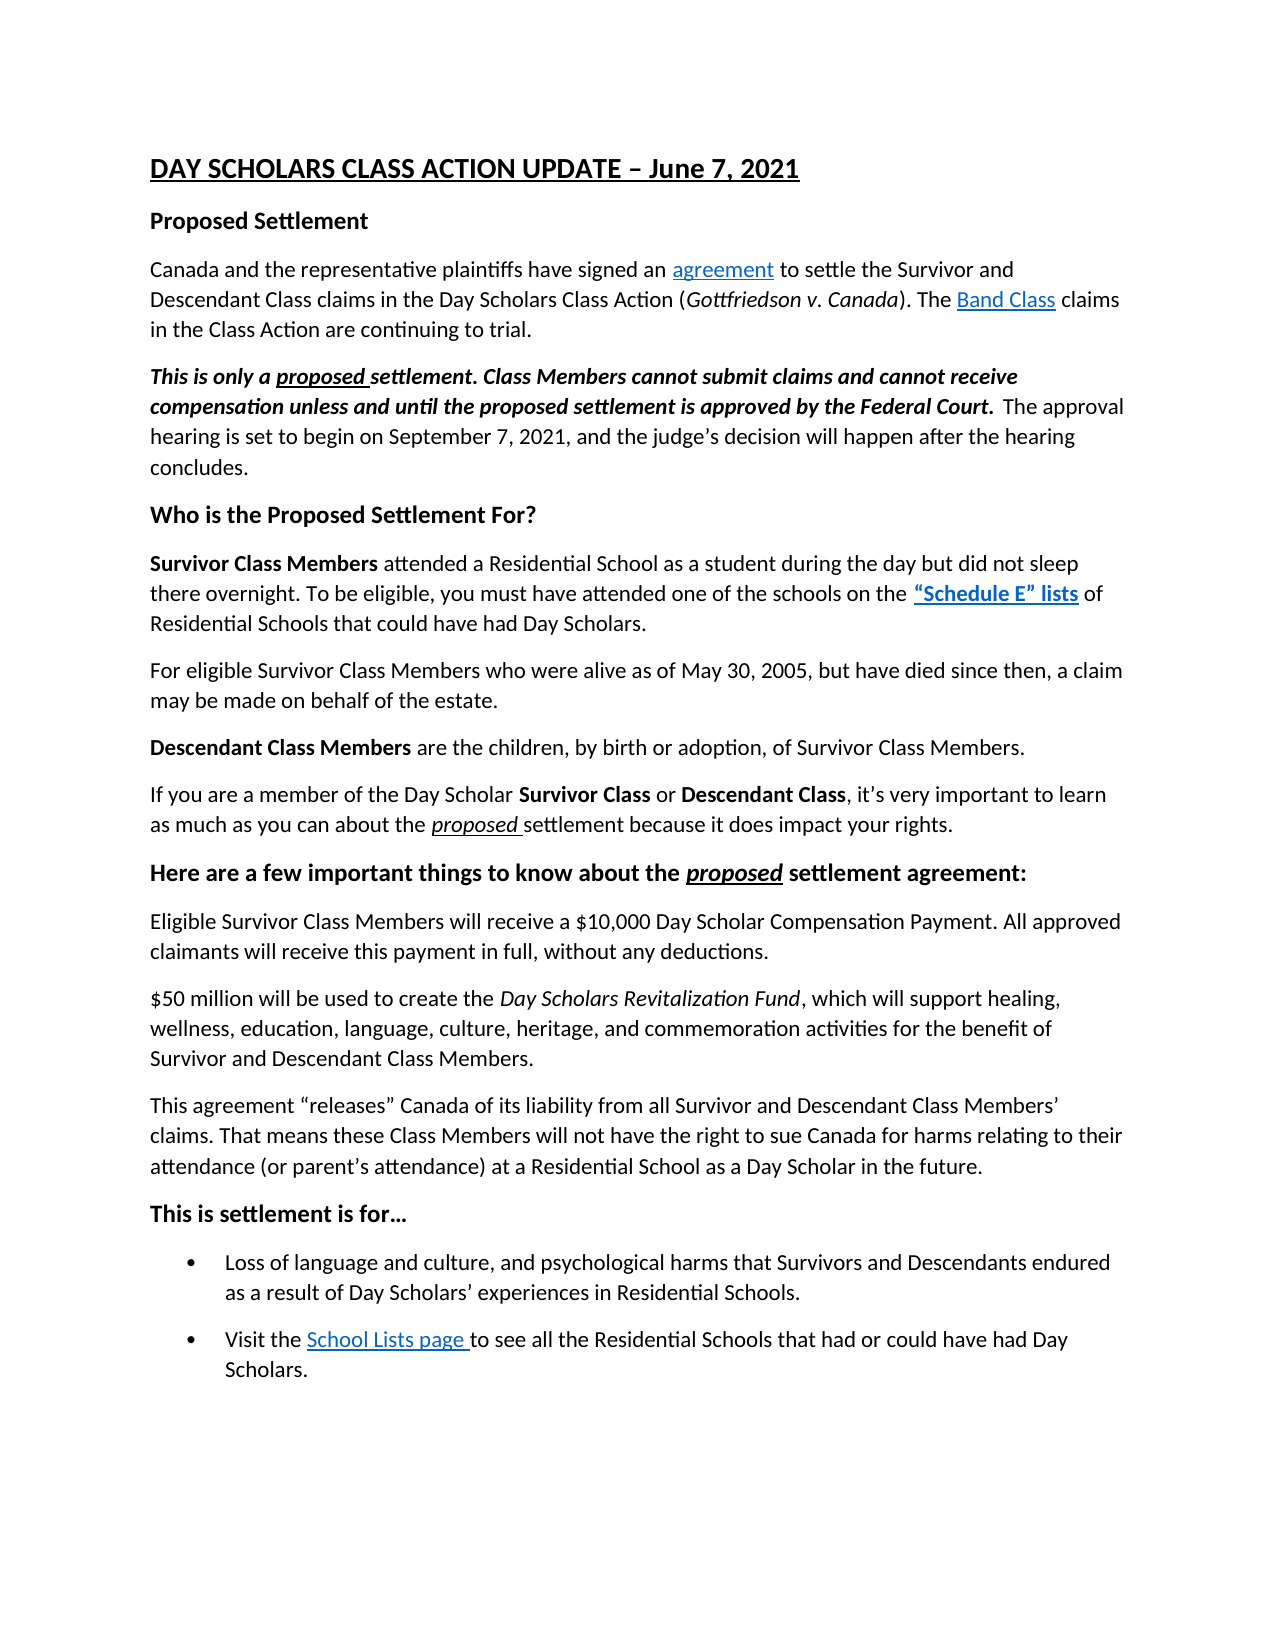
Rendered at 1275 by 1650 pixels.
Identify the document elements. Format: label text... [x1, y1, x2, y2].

text Who is the Proposed Settlement For? [150, 499, 1125, 530]
list Visit the School Lists page to see all the Residential Schools that had or could have had Day Scholars. [187, 1325, 1125, 1383]
text If you are a member of the Day Scholar Survivor Class or Descendant Class, it’s very important to learn as much as you can about the proposed settlement because it does impact your rights. [150, 780, 1125, 838]
text For eligible Survivor Class Members who were alive as of May 30, 2005, but have died since then, a claim may be made on behalf of the estate. [150, 656, 1125, 714]
text Descendant Class Members are the children, by birth or adoption, of Survivor Class Members. [150, 733, 1125, 761]
text This agreement “releases” Canada of its liability from all Survivor and Descendant Class Members’ claims. That means these Class Members will not have the right to sue Canada for harms relating to their attendance (or parent’s attendance) at a Residential School as a Day Scholar in the future. [150, 1091, 1125, 1180]
list Loss of language and culture, and psychological harms that Survivors and Descendants endured as a result of Day Scholars’ experiences in Residential Schools. [187, 1248, 1125, 1306]
text Proposed Settlement [150, 205, 1125, 236]
text DAY SCHOLARS CLASS ACTION UPDATE – June 7, 2021 [150, 150, 1125, 186]
text Here are a few important things to know about the proposed settlement agreement: [150, 857, 1125, 888]
text Survivor Class Members attended a Residential School as a student during the day but did not sleep there overnight. To be eligible, you must have attended one of the schools on the “Schedule E” lists of Residential Schools that could have had Day Scholars. [150, 549, 1125, 637]
text This is settlement is for… [150, 1199, 1125, 1229]
text This is only a proposed settlement. Class Members cannot submit claims and cannot receive compensation unless and until the proposed settlement is approved by the Federal Court. The approval hearing is set to begin on September 7, 2021, and the judge’s decision will happen after the hearing concludes. [150, 362, 1125, 481]
text Canada and the representative plaintiffs have signed an agreement to settle the Survivor and Descendant Class claims in the Day Scholars Class Action (Gottfriedson v. Canada). The Band Class claims in the Class Action are continuing to trial. [150, 255, 1125, 343]
text $50 million will be used to create the Day Scholars Revitalization Fund, which will support healing, wellness, education, language, culture, heritage, and commemoration activities for the benefit of Survivor and Descendant Class Members. [150, 984, 1125, 1072]
text Eligible Survivor Class Members will receive a $10,000 Day Scholar Compensation Payment. All approved claimants will receive this payment in full, without any deductions. [150, 907, 1125, 965]
